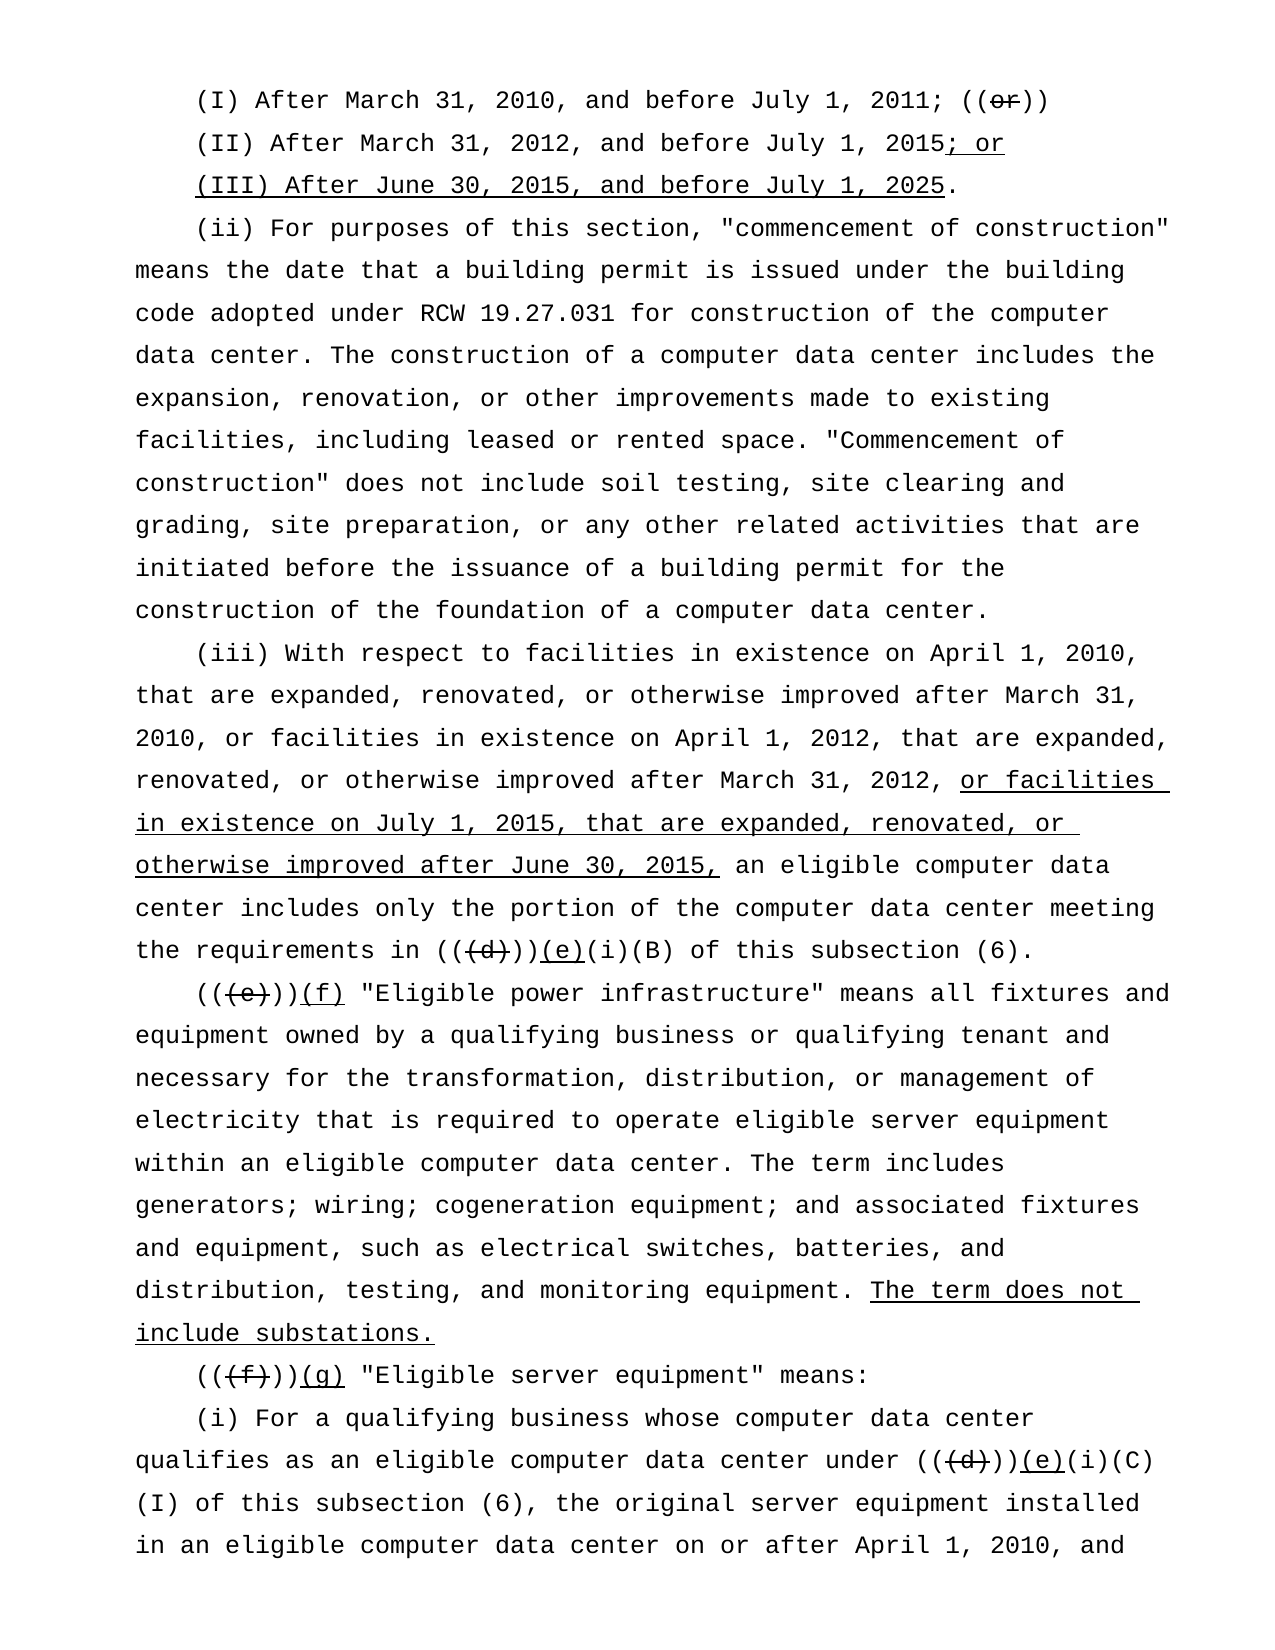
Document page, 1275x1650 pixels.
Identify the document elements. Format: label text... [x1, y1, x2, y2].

text (((e)))(f) "Eligible power infrastructure" means all fixtures and equipment owned by a qualifying business or qualifying tenant and necessary for the transformation, distribution, or management of electricity that is required to operate eligible server equipment within an eligible computer data center. The term includes generators; wiring; cogeneration equipment; and associated fixtures and equipment, such as electrical switches, batteries, and distribution, testing, and monitoring equipment. The term does not include substations. [135, 967, 1170, 1350]
text (((f)))(g) "Eligible server equipment" means: [135, 1350, 1170, 1392]
text (III) After June 30, 2015, and before July 1, 2025. [135, 160, 1170, 202]
text (II) After March 31, 2012, and before July 1, 2015; or [135, 117, 1170, 160]
text (I) After March 31, 2010, and before July 1, 2011; ((or)) [135, 75, 1170, 117]
text (ii) For purposes of this section, "commencement of construction" means the date that a building permit is issued under the building code adopted under RCW 19.27.031 for construction of the computer data center. The construction of a computer data center includes the expansion, renovation, or other improvements made to existing facilities, including leased or rented space. "Commencement of construction" does not include soil testing, site clearing and grading, site preparation, or any other related activities that are initiated before the issuance of a building permit for the construction of the foundation of a computer data center. [135, 202, 1170, 627]
text (iii) With respect to facilities in existence on April 1, 2010, that are expanded, renovated, or otherwise improved after March 31, 2010, or facilities in existence on April 1, 2012, that are expanded, renovated, or otherwise improved after March 31, 2012, or facilities in existence on July 1, 2015, that are expanded, renovated, or otherwise improved after June 30, 2015, an eligible computer data center includes only the portion of the computer data center meeting the requirements in (((d)))(e)(i)(B) of this subsection (6). [135, 627, 1170, 967]
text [135, 1392, 1170, 1562]
